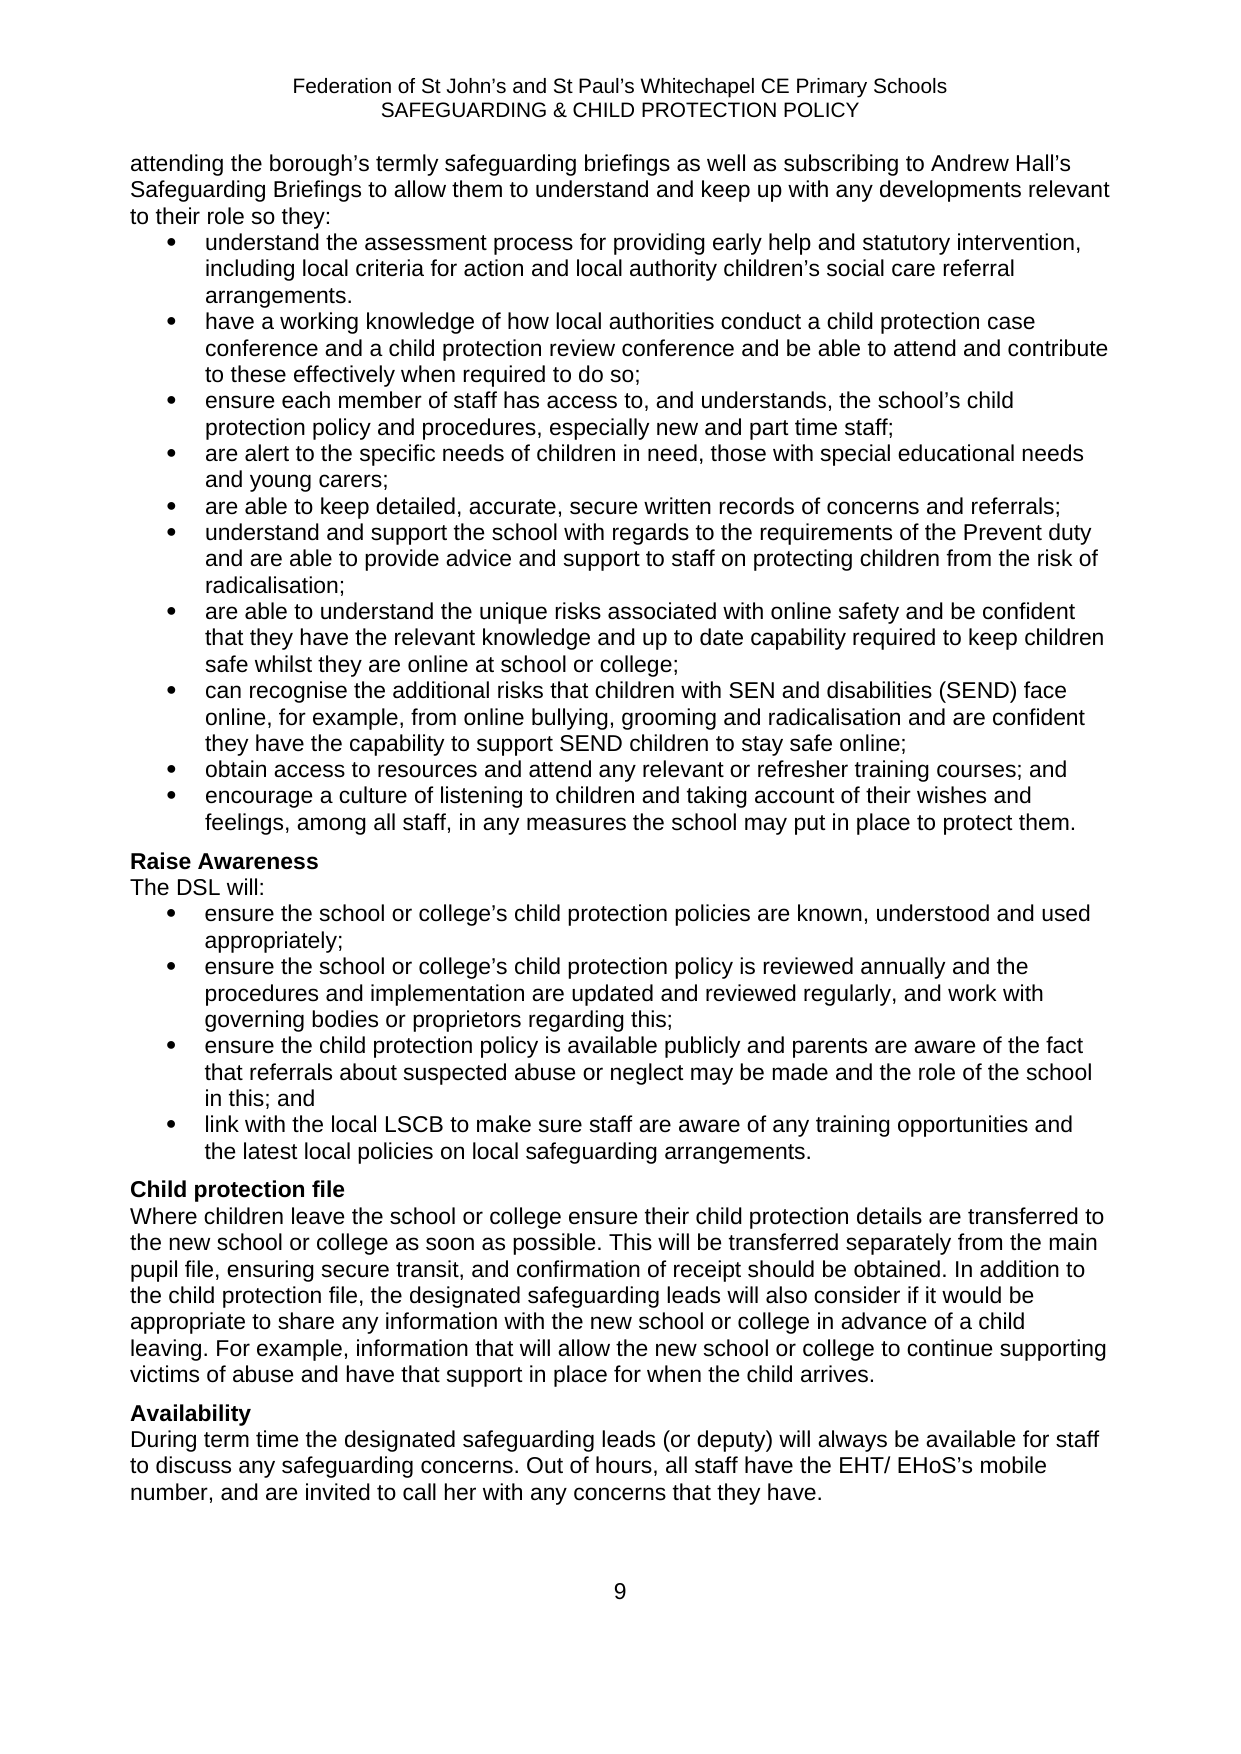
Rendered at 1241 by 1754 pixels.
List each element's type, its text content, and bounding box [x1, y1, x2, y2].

text Availability [130, 1400, 1110, 1426]
list are able to understand the unique risks associated with online safety and be confident that they have the relevant knowledge and up to date capability required to keep children safe whilst they are online at school or college; [167, 598, 1110, 677]
list ensure the school or college’s child protection policy is reviewed annually and the procedures and implementation are updated and reviewed regularly, and work with governing bodies or proprietors regarding this; [167, 953, 1110, 1032]
text Raise Awareness [130, 848, 1110, 874]
list have a working knowledge of how local authorities conduct a child protection case conference and a child protection review conference and be able to attend and contribute to these effectively when required to do so; [167, 308, 1110, 387]
list are able to keep detailed, accurate, secure written records of concerns and referrals; [167, 493, 1110, 519]
list encourage a culture of listening to children and taking account of their wishes and feelings, among all staff, in any measures the school may put in place to protect them. [167, 782, 1110, 835]
text The DSL will: [130, 874, 1110, 900]
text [130, 150, 1110, 229]
list understand the assessment process for providing early help and statutory intervention, including local criteria for action and local authority children’s social care referral arrangements. [167, 229, 1110, 308]
list ensure the school or college’s child protection policies are known, understood and used appropriately; [167, 900, 1110, 953]
text Child protection file [130, 1176, 1110, 1203]
text Where children leave the school or college ensure their child protection details are transferred to the new school or college as soon as possible. This will be transferred separately from the main pupil file, ensuring secure transit, and confirmation of receipt should be obtained. In addition to the child protection file, the designated safeguarding leads will also consider if it would be appropriate to share any information with the new school or college in advance of a child leaving. For example, information that will allow the new school or college to continue supporting victims of abuse and have that support in place for when the child arrives. [130, 1203, 1110, 1387]
list understand and support the school with regards to the requirements of the Prevent duty and are able to provide advice and support to staff on protecting children from the risk of radicalisation; [167, 519, 1110, 598]
list ensure the child protection policy is available publicly and parents are aware of the fact that referrals about suspected abuse or neglect may be made and the role of the school in this; and [167, 1032, 1110, 1111]
list can recognise the additional risks that children with SEN and disabilities (SEND) face online, for example, from online bullying, grooming and radicalisation and are confident they have the capability to support SEND children to stay safe online; [167, 677, 1110, 756]
list link with the local LSCB to make sure staff are aware of any training opportunities and the latest local policies on local safeguarding arrangements. [167, 1111, 1110, 1164]
list ensure each member of staff has access to, and understands, the school’s child protection policy and procedures, especially new and part time staff; [167, 387, 1110, 440]
text During term time the designated safeguarding leads (or deputy) will always be available for staff to discuss any safeguarding concerns. Out of hours, all staff have the EHT/ EHoS’s mobile number, and are invited to call her with any concerns that they have. [130, 1426, 1110, 1505]
list obtain access to resources and attend any relevant or refresher training courses; and [167, 756, 1110, 782]
list are alert to the specific needs of children in need, those with special educational needs and young carers; [167, 440, 1110, 493]
